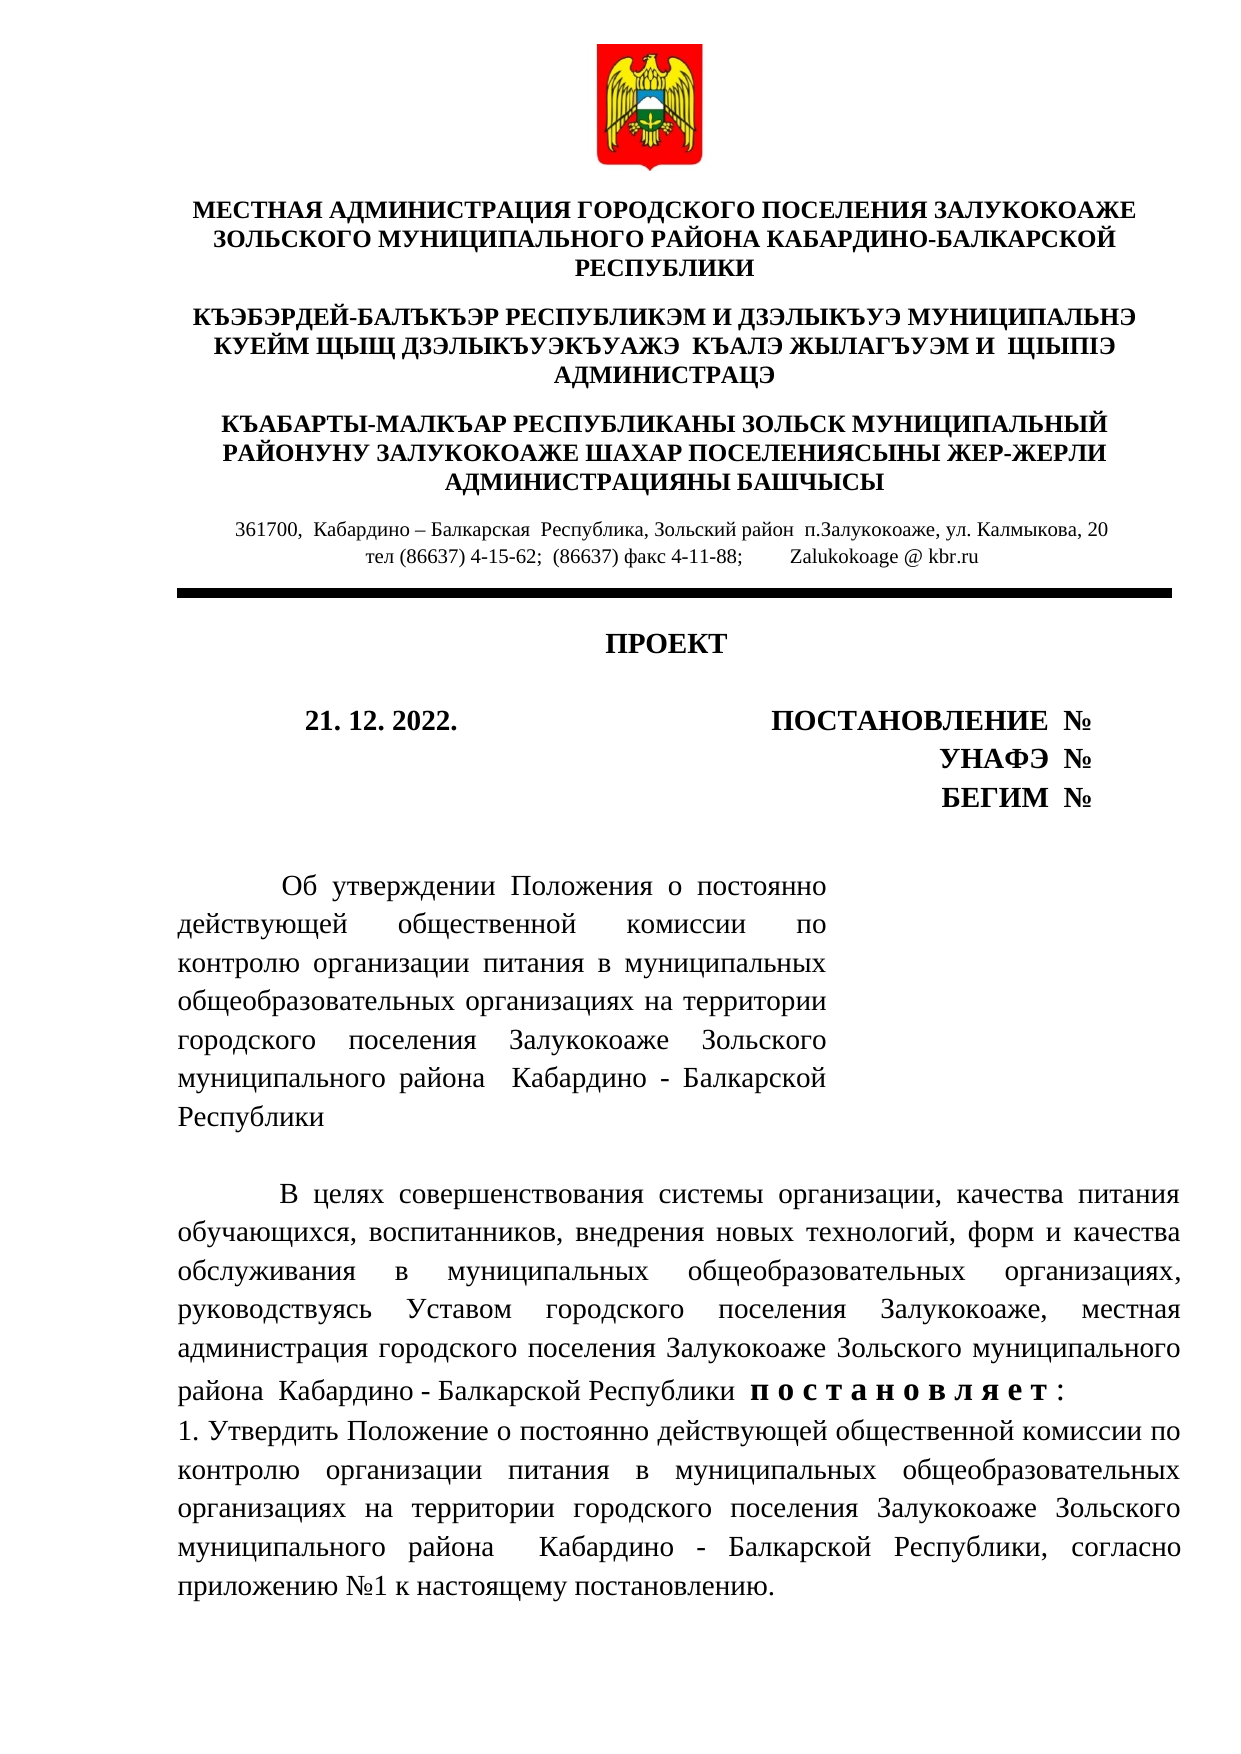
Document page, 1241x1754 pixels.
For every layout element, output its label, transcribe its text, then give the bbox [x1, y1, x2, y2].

picture [585, 44, 714, 171]
text ПРОЕКТ [177, 626, 1063, 659]
text КЪЭБЭРДЕЙ-БАЛЪКЪЭР РЕСПУБЛИКЭМ И ДЗЭЛЫКЪУЭ МУНИЦИПАЛЬНЭ КУЕЙМ ЩЫЩ ДЗЭЛЫКЪУЭКЪУАЖЭ КЪАЛЭ ЖЫЛАГЪУЭМ И ЩIЫПIЭ АДМИНИСТРАЦЭ [192, 302, 1137, 388]
text 21. 12. 2022. ПОСТАНОВЛЕНИЕ № [177, 703, 1093, 737]
text УНАФЭ № БЕГИМ № [177, 742, 1093, 814]
text МЕСТНАЯ АДМИНИСТРАЦИЯ ГОРОДСКОГО ПОСЕЛЕНИЯ ЗАЛУКОКОАЖЕ ЗОЛЬСКОГО МУНИЦИПАЛЬНОГО РАЙОНА КАБАРДИНО-БАЛКАРСКОЙ РЕСПУБЛИКИ [192, 195, 1137, 281]
text В целях совершенствования системы организации, качества питания обучающихся, воспитанников, внедрения новых технологий, форм и качества обслуживания в муниципальных общеобразовательных организациях, руководствуясь Уставом городского поселения Залукокоаже, местная администрация городского поселения Залукокоаже Зольского муниципального района Кабардино - Балкарской Республики п о с т а н о в л я е т : [177, 1176, 1181, 1408]
text КЪАБАРТЫ-МАЛКЪАР РЕСПУБЛИКАНЫ ЗОЛЬСК МУНИЦИПАЛЬНЫЙ РАЙОНУНУ ЗАЛУКОКОАЖЕ ШАХАР ПОСЕЛЕНИЯСЫНЫ ЖЕР-ЖЕРЛИ АДМИНИСТРАЦИЯНЫ БАШЧЫСЫ [192, 409, 1137, 496]
text 361700, Кабардино – Балкарская Республика, Зольский район п.Залукокоаже, ул. Калмыкова, 20 тел (86637) 4-15-62; (86637) факс 4-11-88; Zalukokoage @ kbr.ru [177, 516, 1167, 568]
text Об утверждении Положения о постоянно действующей общественной комиссии по контролю организации питания в муниципальных общеобразовательных организациях на территории городского поселения Залукокоаже Зольского муниципального района Кабардино - Балкарской Республики [177, 868, 827, 1132]
text 1. Утвердить Положение о постоянно действующей общественной комиссии по контролю организации питания в муниципальных общеобразовательных организациях на территории городского поселения Залукокоаже Зольского муниципального района Кабардино - Балкарской Республики, согласно приложению №1 к настоящему постановлению. [177, 1413, 1181, 1601]
